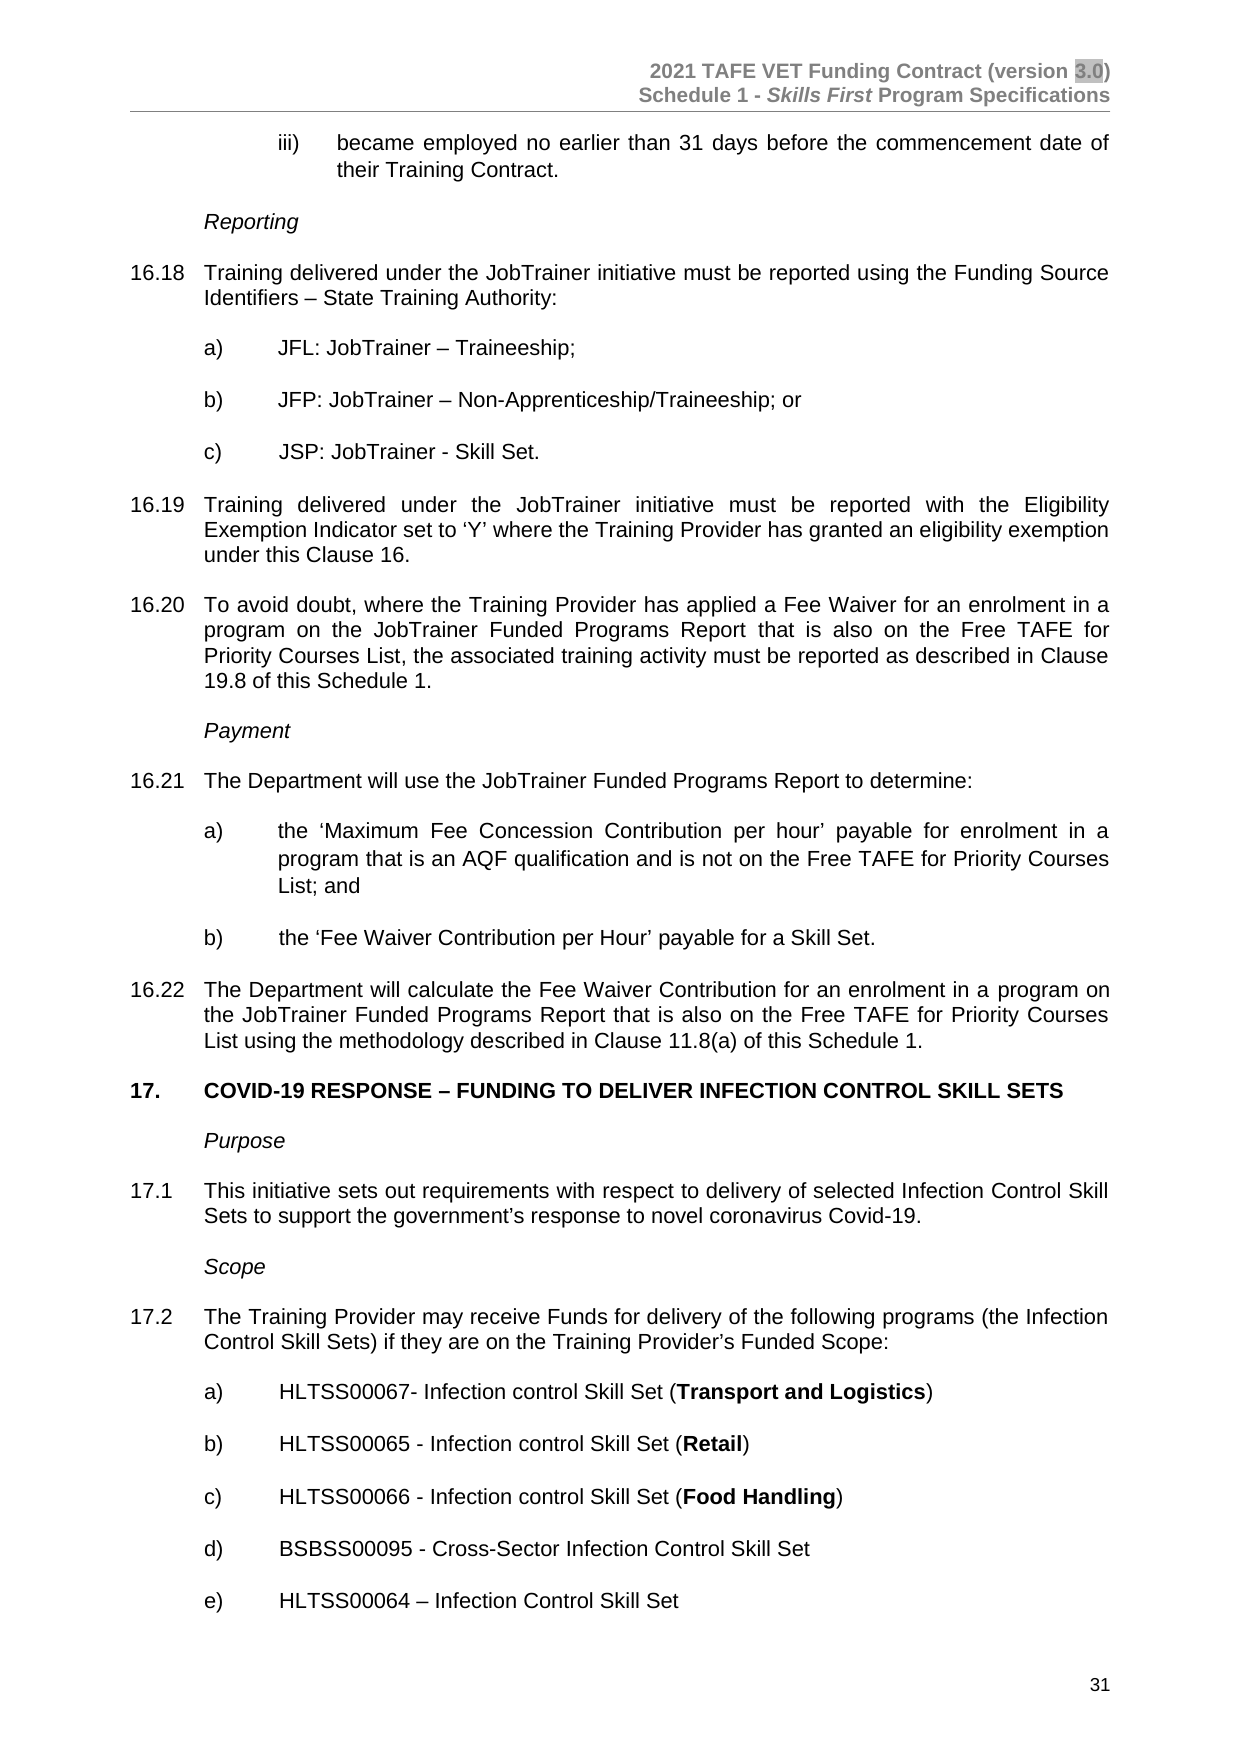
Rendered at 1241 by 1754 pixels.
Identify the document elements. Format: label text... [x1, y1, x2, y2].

list The Department will use the JobTrainer Funded Programs Report to determine: [130, 768, 1110, 793]
list This initiative sets out requirements with respect to delivery of selected Infection Control Skill Sets to support the government’s response to novel coronavirus Covid-19. [130, 1178, 1110, 1228]
list became employed no earlier than 31 days before the commencement date of their Training Contract. [278, 130, 1110, 182]
list Training delivered under the JobTrainer initiative must be reported with the Eligibility Exemption Indicator set to ‘Y’ where the Training Provider has granted an eligibility exemption under this Clause 16. [130, 491, 1110, 567]
list JFL: JobTrainer – Traineeship; [204, 335, 1110, 360]
text Payment [130, 718, 1110, 743]
list JFP: JobTrainer – Non-Apprenticeship/Traineeship; or [204, 387, 1110, 412]
list The Training Provider may receive Funds for delivery of the following programs (the Infection Control Skill Sets) if they are on the Training Provider’s Funded Scope: [130, 1304, 1110, 1354]
list HLTSS00064 – Infection Control Skill Set [204, 1588, 1110, 1613]
list the ‘Maximum Fee Concession Contribution per hour’ payable for enrolment in a program that is an AQF qualification and is not on the Free TAFE for Priority Courses List; and [204, 818, 1110, 898]
list HLTSS00065 - Infection control Skill Set (Retail) [204, 1431, 1110, 1457]
list JSP: JobTrainer - Skill Set. [204, 439, 1110, 464]
list the ‘Fee Waiver Contribution per Hour’ payable for a Skill Set. [204, 925, 1110, 950]
text Reporting [130, 209, 1110, 234]
text Scope [130, 1253, 1110, 1279]
list To avoid doubt, where the Training Provider has applied a Fee Waiver for an enrolment in a program on the JobTrainer Funded Programs Report that is also on the Free TAFE for Priority Courses List, the associated training activity must be reported as described in Clause 19.8 of this Schedule 1. [130, 592, 1110, 693]
list COVID-19 RESPONSE – FUNDING TO DELIVER INFECTION CONTROL SKILL SETS [130, 1078, 1110, 1103]
list HLTSS00067- Infection control Skill Set (Transport and Logistics) [204, 1379, 1110, 1404]
list The Department will calculate the Fee Waiver Contribution for an enrolment in a program on the JobTrainer Funded Programs Report that is also on the Free TAFE for Priority Courses List using the methodology described in Clause 11.8(a) of this Schedule 1. [130, 977, 1110, 1053]
list BSBSS00095 - Cross-Sector Infection Control Skill Set [204, 1536, 1110, 1561]
list HLTSS00066 - Infection control Skill Set (Food Handling) [204, 1483, 1110, 1509]
list Training delivered under the JobTrainer initiative must be reported using the Funding Source Identifiers – State Training Authority: [130, 259, 1110, 310]
text Purpose [130, 1128, 1110, 1153]
